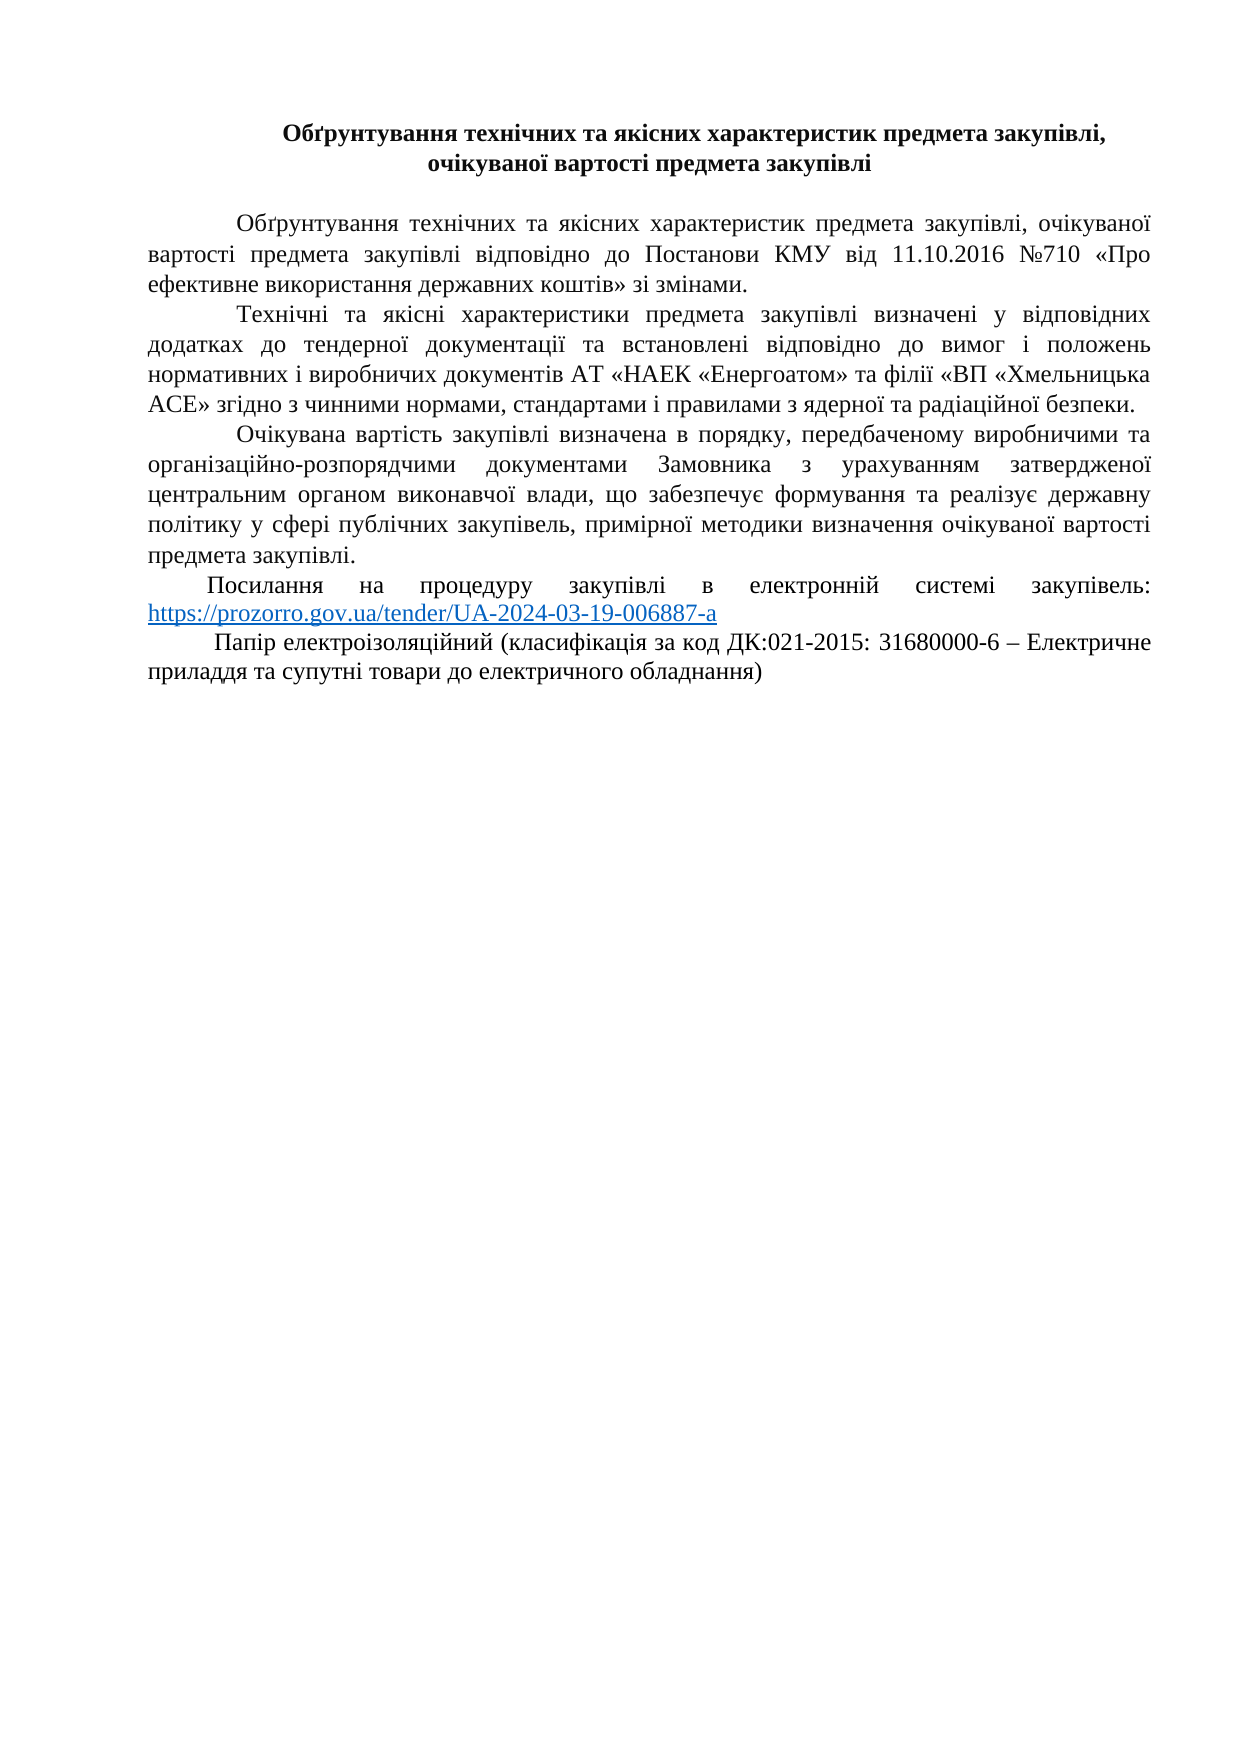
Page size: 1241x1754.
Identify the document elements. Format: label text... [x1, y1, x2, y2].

text Посилання на процедуру закупівлі в електронній системі закупівель: https://prozorro.gov.ua/tender/UA-2024-03-19-006887-a [148, 570, 1152, 627]
text Папір електроізоляційний (класифікація за код ДК:021-2015: 31680000-6 – Електричне приладдя та супутні товари до електричного обладнання) [148, 627, 1152, 685]
text Очікувана вартість закупівлі визначена в порядку, передбаченому виробничими та організаційно-розпорядчими документами Замовника з урахуванням затвердженої центральним органом виконавчої влади, що забезпечує формування та реалізує державну політику у сфері публічних закупівель, примірної методики визначення очікуваної вартості предмета закупівлі. [148, 419, 1152, 568]
text Обґрунтування технічних та якісних характеристик предмета закупівлі, очікуваної вартості предмета закупівлі відповідно до Постанови КМУ від 11.10.2016 №710 «Про ефективне використання державних коштів» зі змінами. [148, 208, 1152, 297]
text Технічні та якісні характеристики предмета закупівлі визначені у відповідних додатках до тендерної документації та встановлені відповідно до вимог і положень нормативних і виробничих документів АТ «НАЕК «Енергоатом» та філії «ВП «Хмельницька АСЕ» згідно з чинними нормами, стандартами і правилами з ядерної та радіаційної безпеки. [148, 299, 1152, 418]
text Обґрунтування технічних та якісних характеристик предмета закупівлі, очікуваної вартості предмета закупівлі [148, 118, 1152, 177]
